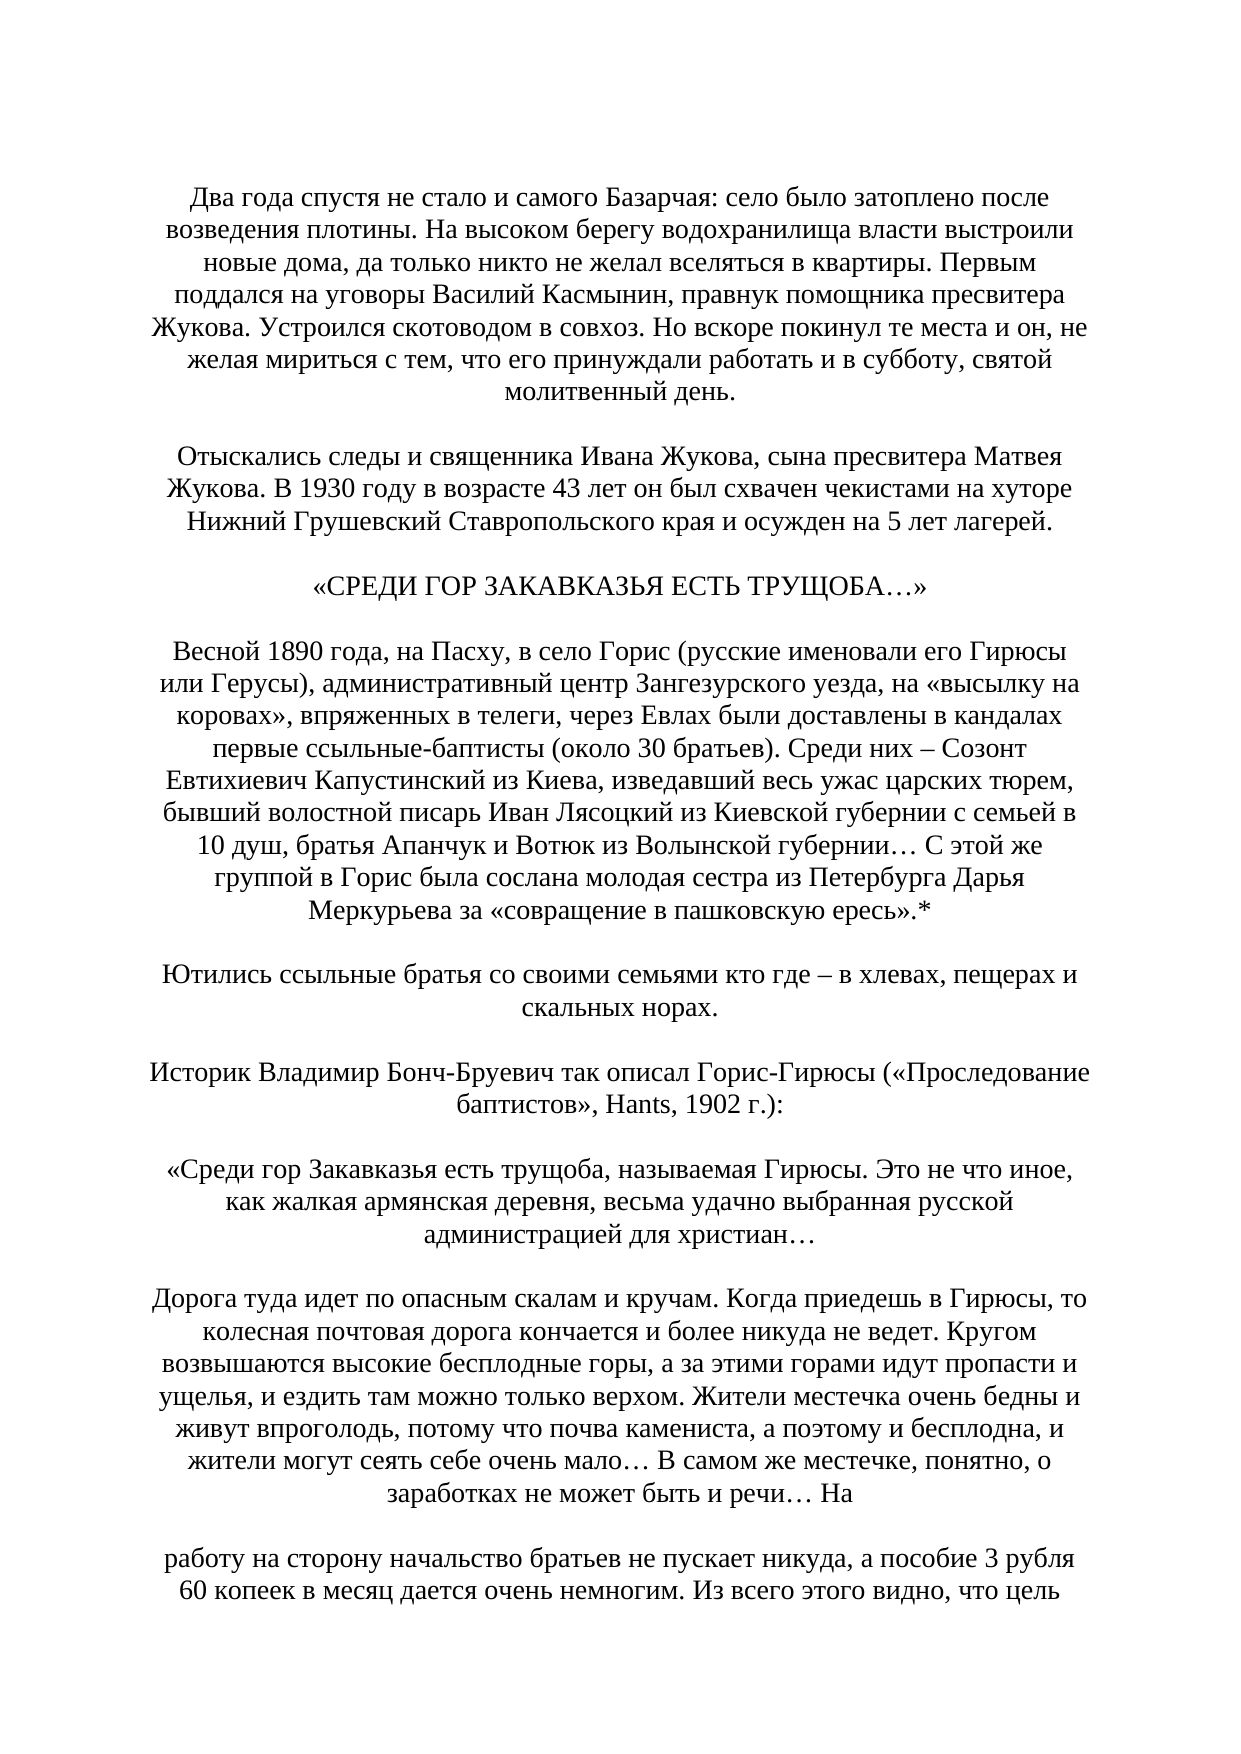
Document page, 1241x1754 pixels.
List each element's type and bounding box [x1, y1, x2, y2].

text [148, 148, 1093, 1605]
